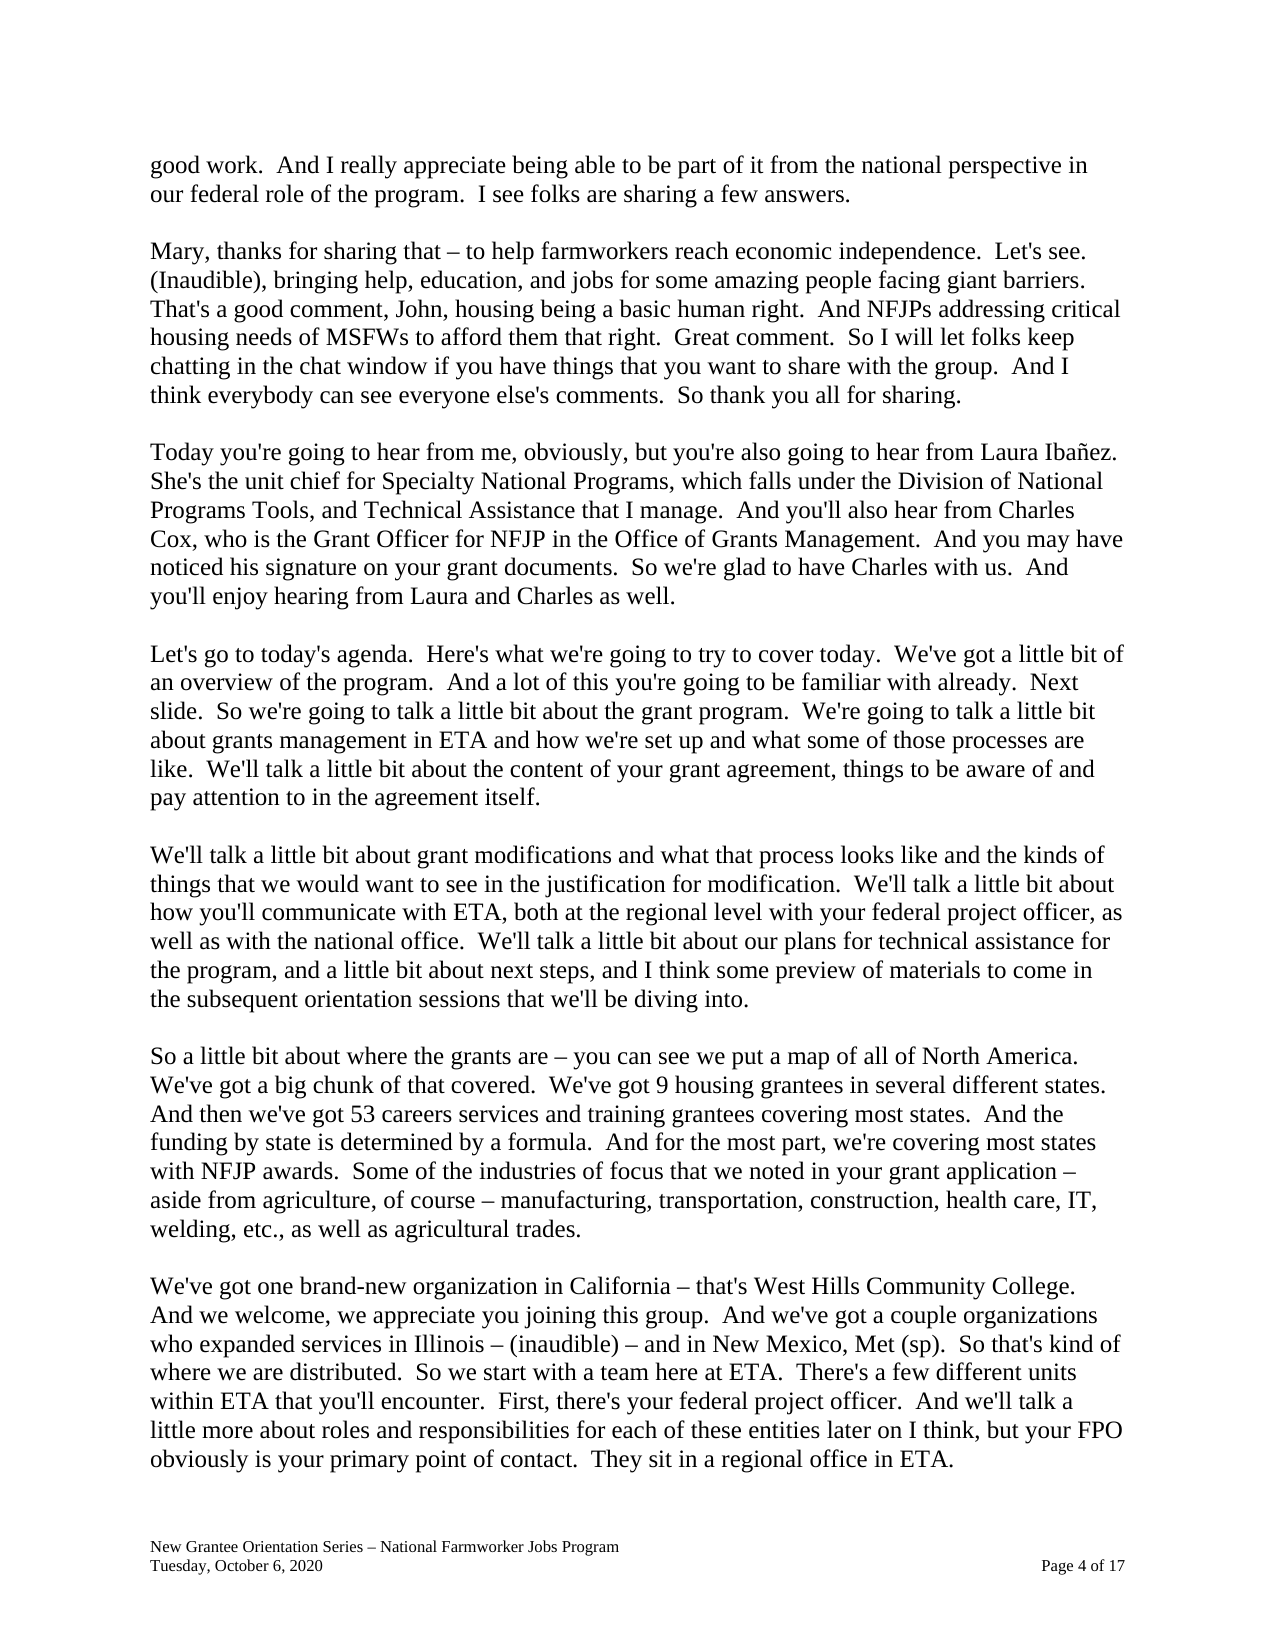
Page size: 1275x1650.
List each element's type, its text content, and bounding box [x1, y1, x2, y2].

text We'll talk a little bit about grant modifications and what that process looks like and the kinds of things that we would want to see in the justification for modification. We'll talk a little bit about how you'll communicate with ETA, both at the regional level with your federal project officer, as well as with the national office. We'll talk a little bit about our plans for technical assistance for the program, and a little bit about next steps, and I think some preview of materials to come in the subsequent orientation sessions that we'll be diving into. [150, 840, 1125, 1012]
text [150, 150, 1125, 207]
text Mary, thanks for sharing that – to help farmworkers reach economic independence. Let's see. (Inaudible), bringing help, education, and jobs for some amazing people facing giant barriers. That's a good comment, John, housing being a basic human right. And NFJPs addressing critical housing needs of MSFWs to afford them that right. Great comment. So I will let folks keep chatting in the chat window if you have things that you want to share with the group. And I think everybody can see everyone else's comments. So thank you all for sharing. [150, 236, 1125, 409]
text So a little bit about where the grants are – you can see we put a map of all of North America. We've got a big chunk of that covered. We've got 9 housing grantees in several different states. And then we've got 53 careers services and training grantees covering most states. And the funding by state is determined by a formula. And for the most part, we're covering most states with NFJP awards. Some of the industries of focus that we noted in your grant application – aside from agriculture, of course – manufacturing, transportation, construction, health care, IT, welding, etc., as well as agricultural trades. [150, 1041, 1125, 1242]
text Today you're going to hear from me, obviously, but you're also going to hear from Laura Ibañez. She's the unit chief for Specialty National Programs, which falls under the Division of National Programs Tools, and Technical Assistance that I manage. And you'll also hear from Charles Cox, who is the Grant Officer for NFJP in the Office of Grants Management. And you may have noticed his signature on your grant documents. So we're glad to have Charles with us. And you'll enjoy hearing from Laura and Charles as well. [150, 437, 1125, 610]
text Let's go to today's agenda. Here's what we're going to try to cover today. We've got a little bit of an overview of the program. And a lot of this you're going to be familiar with already. Next slide. So we're going to talk a little bit about the grant program. We're going to talk a little bit about grants management in ETA and how we're set up and what some of those processes are like. We'll talk a little bit about the content of your grant agreement, things to be aware of and pay attention to in the agreement itself. [150, 639, 1125, 811]
text We've got one brand-new organization in California – that's West Hills Community College. And we welcome, we appreciate you joining this group. And we've got a couple organizations who expanded services in Illinois – (inaudible) – and in New Mexico, Met (sp). So that's kind of where we are distributed. So we start with a team here at ETA. There's a few different units within ETA that you'll encounter. First, there's your federal project officer. And we'll talk a little more about roles and responsibilities for each of these entities later on I think, but your FPO obviously is your primary point of contact. They sit in a regional office in ETA. [150, 1271, 1125, 1472]
